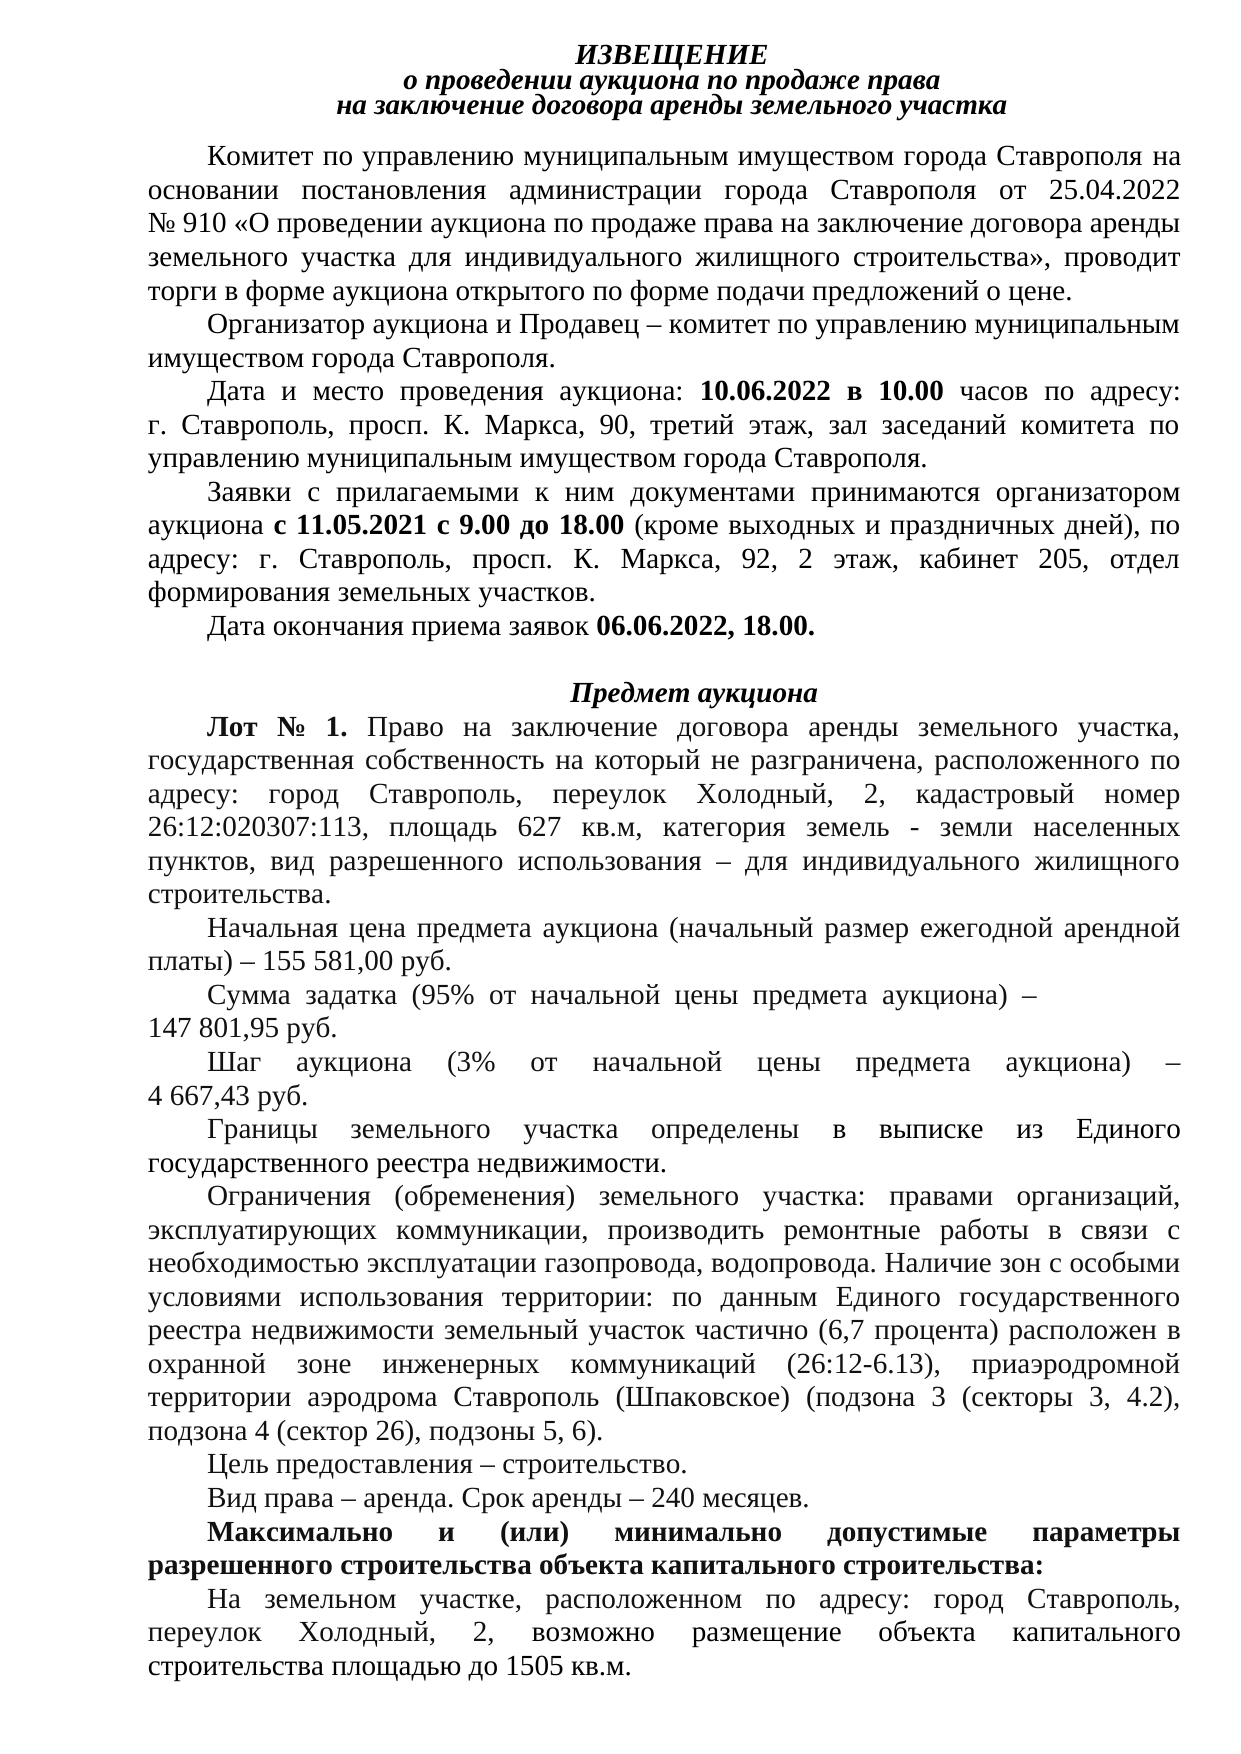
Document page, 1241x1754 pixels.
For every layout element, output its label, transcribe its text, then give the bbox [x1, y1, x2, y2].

text Дата и место проведения аукциона: 10.06.2022 в 10.00 часов по адресу: г. Ставрополь, просп. К. Маркса, 90, третий этаж, зал заседаний комитета по управлению муниципальным имуществом города Ставрополя. [148, 373, 1181, 474]
text Цель предоставления – строительство. [148, 1447, 1181, 1480]
text Максимально и (или) минимально допустимые параметры разрешенного строительства объекта капитального строительства: [148, 1514, 1181, 1581]
text ИЗВЕЩЕНИЕ [148, 44, 1137, 69]
text Шаг аукциона (3% от начальной цены предмета аукциона) – 4 667,43 руб. [148, 1044, 1181, 1111]
text Комитет по управлению муниципальным имуществом города Ставрополя на основании постановления администрации города Ставрополя от 25.04.2022 № 910 «О проведении аукциона по продаже права на заключение договора аренды земельного участка для индивидуального жилищного строительства», проводит торги в форме аукциона открытого по форме подачи предложений о цене. [148, 138, 1181, 306]
text Сумма задатка (95% от начальной цены предмета аукциона) – 147 801,95 руб. [148, 977, 1181, 1044]
text На земельном участке, расположенном по адресу: город Ставрополь, переулок Холодный, 2, возможно размещение объекта капитального строительства площадью до 1505 кв.м. [148, 1581, 1181, 1681]
text на заключение договора аренды земельного участка [148, 94, 1137, 119]
text Начальная цена предмета аукциона (начальный размер ежегодной арендной платы) – 155 581,00 руб. [148, 910, 1181, 977]
text о проведении аукциона по продаже права [148, 69, 1137, 94]
text Организатор аукциона и Продавец – комитет по управлению муниципальным имуществом города Ставрополя. [148, 306, 1181, 373]
text Ограничения (обременения) земельного участка: правами организаций, эксплуатирующих коммуникации, производить ремонтные работы в связи с необходимостью эксплуатации газопровода, водопровода. Наличие зон с особыми условиями использования территории: по данным Единого государственного реестра недвижимости земельный участок частично (6,7 процента) расположен в охранной зоне инженерных коммуникаций (26:12-6.13), приаэродромной территории аэродрома Ставрополь (Шпаковское) (подзона 3 (секторы 3, 4.2), подзона 4 (сектор 26), подзоны 5, 6). [148, 1178, 1181, 1447]
text Дата окончания приема заявок 06.06.2022, 18.00. [148, 608, 1181, 642]
text Вид права – аренда. Срок аренды – 240 месяцев. [148, 1480, 1181, 1514]
text Лот № 1. Право на заключение договора аренды земельного участка, государственная собственность на который не разграничена, расположенного по адресу: город Ставрополь, переулок Холодный, 2, кадастровый номер 26:12:020307:113, площадь 627 кв.м, категория земель - земли населенных пунктов, вид разрешенного использования – для индивидуального жилищного строительства. [148, 709, 1181, 910]
text Предмет аукциона [148, 675, 1181, 709]
text Заявки с прилагаемыми к ним документами принимаются организатором аукциона с 11.05.2021 с 9.00 до 18.00 (кроме выходных и праздничных дней), по адресу: г. Ставрополь, просп. К. Маркса, 92, 2 этаж, кабинет 205, отдел формирования земельных участков. [148, 474, 1181, 608]
text Границы земельного участка определены в выписке из Единого государственного реестра недвижимости. [148, 1111, 1181, 1178]
